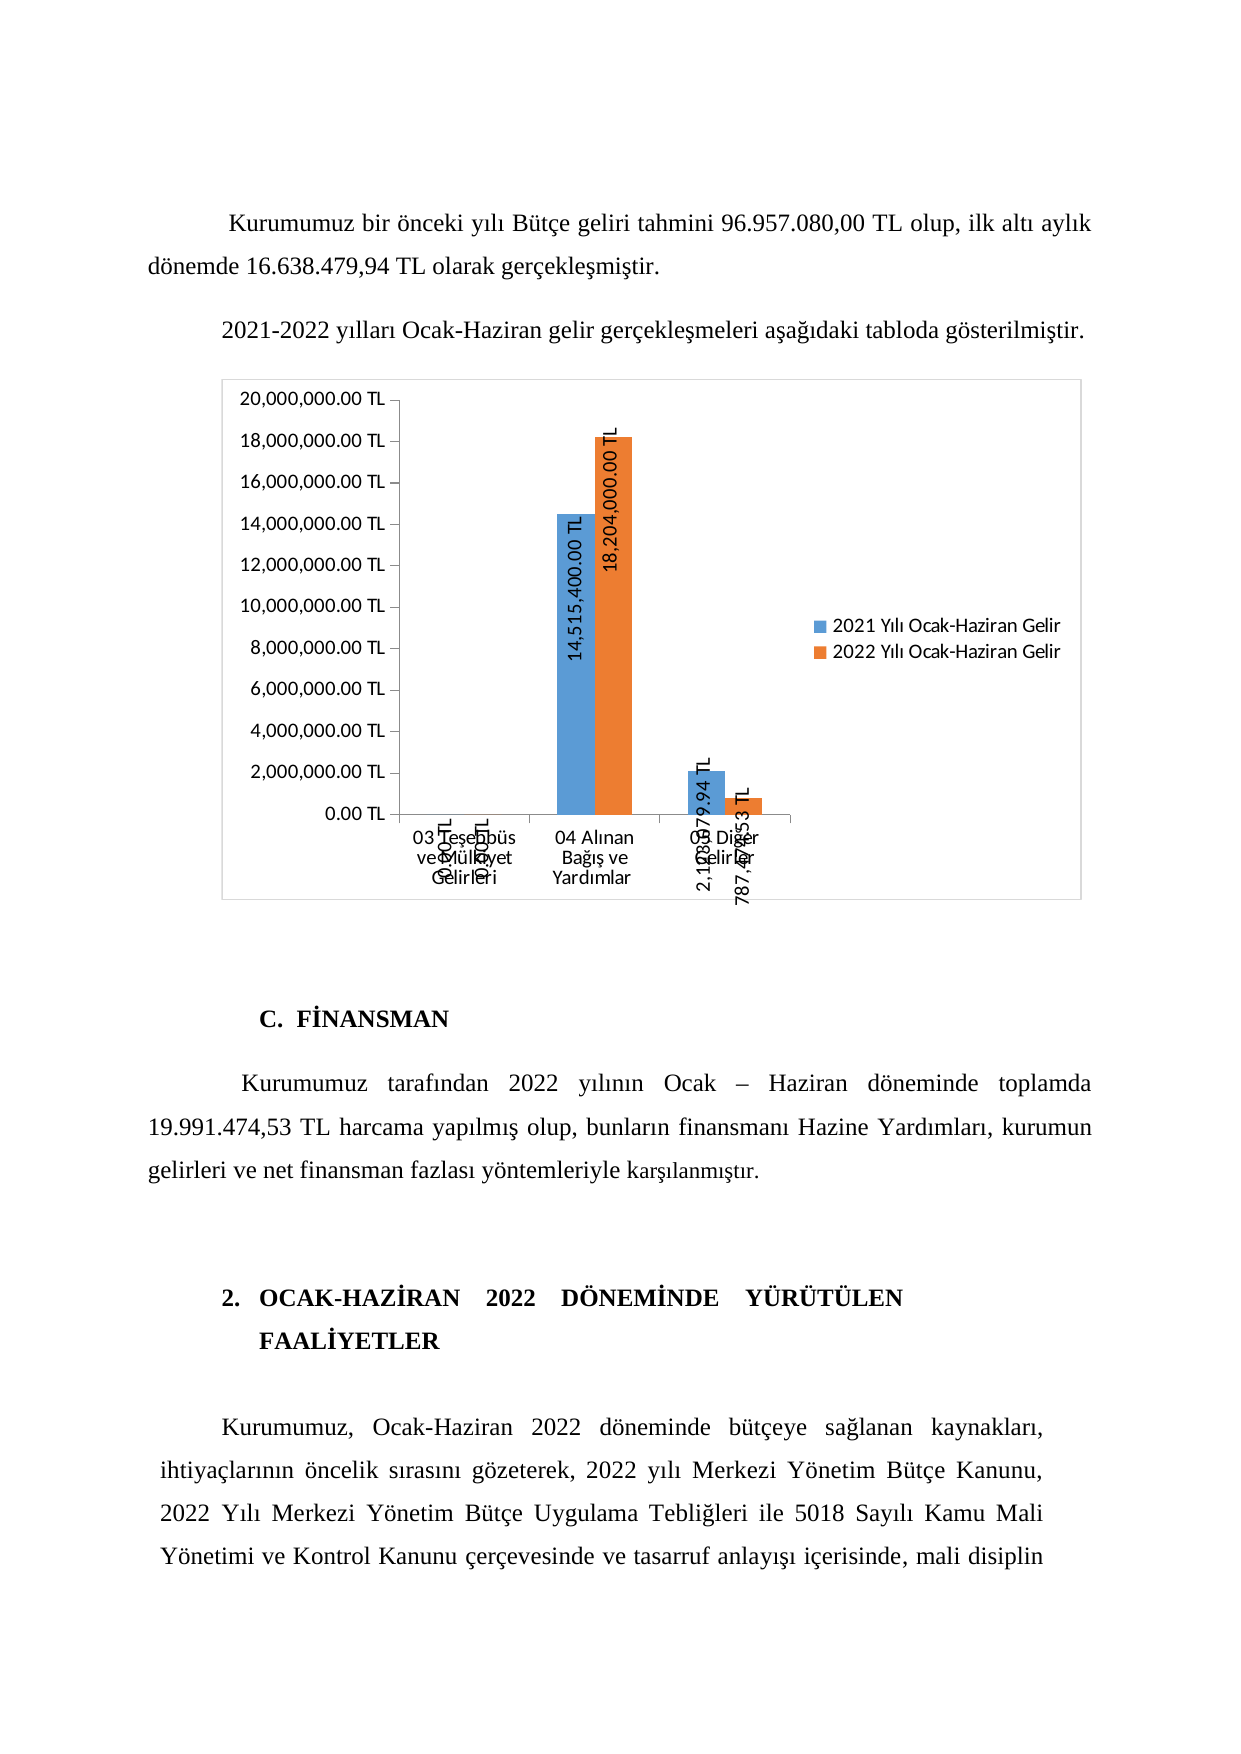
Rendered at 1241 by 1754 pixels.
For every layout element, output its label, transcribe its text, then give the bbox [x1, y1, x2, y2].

list OCAK-HAZİRAN 2022 DÖNEMİNDE YÜRÜTÜLEN FAALİYETLER [221, 1283, 903, 1354]
text Kurumumuz bir önceki yılı Bütçe geliri tahmini 96.957.080,00 TL olup, ilk altı aylık dönemde 16.638.479,94 TL olarak gerçekleşmiştir. [148, 208, 1093, 280]
text Kurumumuz tarafından 2022 yılının Ocak – Haziran döneminde toplamda 19.991.474,53 TL harcama yapılmış olup, bunların finansmanı Hazine Yardımları, kurumun gelirleri ve net finansman fazlası yöntemleriyle karşılanmıştır. [148, 1068, 1093, 1183]
text 2021-2022 yılları Ocak-Haziran gelir gerçekleşmeleri aşağıdaki tabloda gösterilmiştir. [148, 315, 1093, 344]
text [160, 1412, 1043, 1570]
list FİNANSMAN [259, 1004, 1093, 1033]
